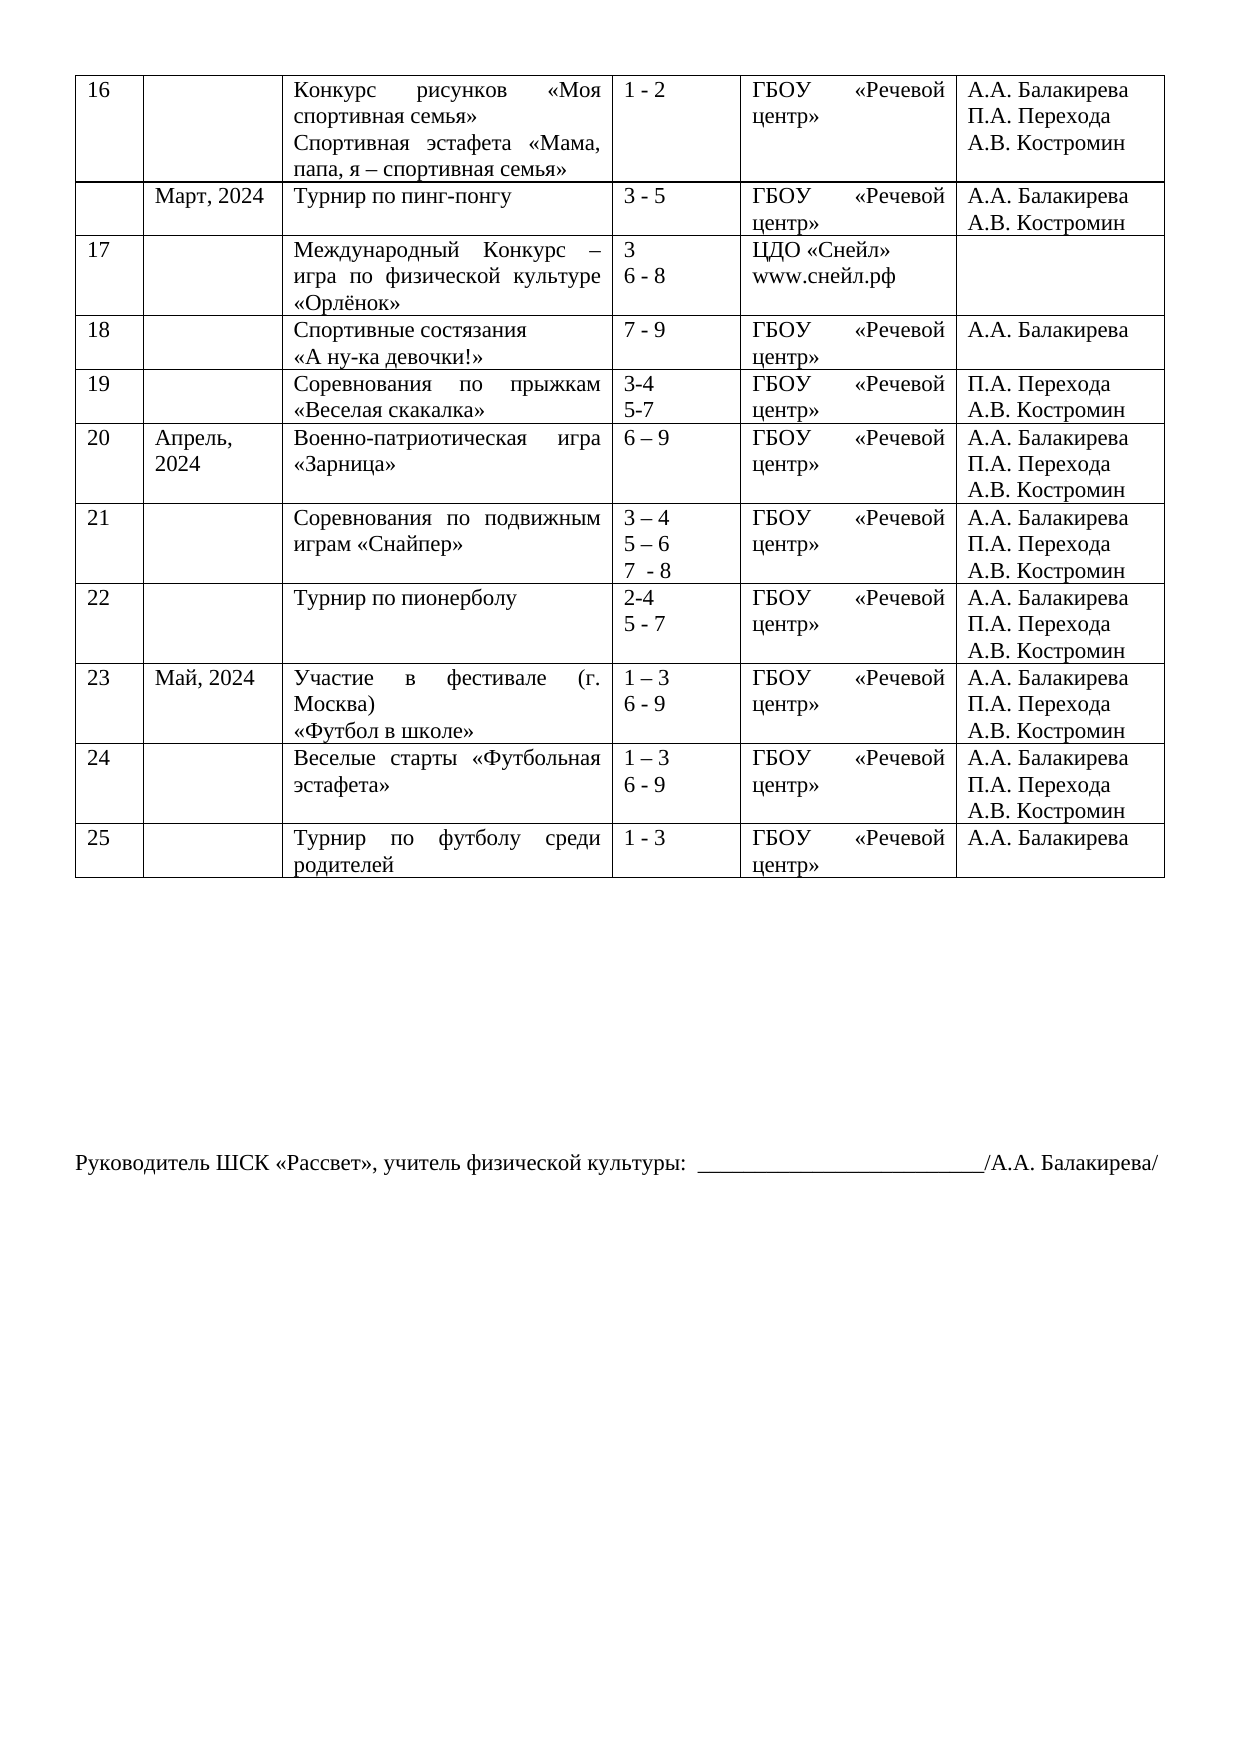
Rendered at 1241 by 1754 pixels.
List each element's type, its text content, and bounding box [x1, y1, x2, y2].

table_cell 3-4 5-7 [613, 370, 740, 423]
table_cell ГБОУ «Речевой центр» [741, 664, 956, 743]
table_cell [144, 76, 282, 181]
table_cell Турнир по пионерболу [283, 584, 612, 663]
table_cell [144, 316, 282, 369]
table_cell Конкурс рисунков «Моя спортивная семья» Спортивная эстафета «Мама, папа, я – спортивная семья» [283, 76, 612, 181]
table_cell Турнир по футболу среди родителей [283, 824, 612, 877]
table_cell Май, 2024 [144, 664, 282, 743]
table_cell Международный Конкурс – игра по физической культуре «Орлёнок» [283, 236, 612, 315]
table_cell ГБОУ «Речевой центр» [741, 316, 956, 369]
table_cell А.А. Балакирева П.А. Перехода А.В. Костромин [957, 584, 1164, 663]
table_cell Турнир по пинг-понгу [283, 183, 612, 235]
table_cell 3 – 4 5 – 6 7 - 8 [613, 504, 740, 583]
table_cell [144, 236, 282, 315]
table_cell Спортивные состязания «А ну-ка девочки!» [283, 316, 612, 369]
table_cell 3 - 5 [613, 183, 740, 235]
table_cell [144, 370, 282, 423]
table_cell ЦДО «Снейл» www.снейл.рф [741, 236, 956, 315]
table_cell 18 [76, 316, 143, 369]
table_cell 20 [76, 424, 143, 503]
text Руководитель ШСК «Рассвет», учитель физической культуры: _________________________/А.А. Балакирева/ [75, 1149, 1165, 1175]
table_cell 22 [76, 584, 143, 663]
table_cell 6 – 9 [613, 424, 740, 503]
table_cell 2-4 5 - 7 [613, 584, 740, 663]
table_cell А.А. Балакирева [957, 824, 1164, 877]
table_cell ГБОУ «Речевой центр» [741, 424, 956, 503]
table_cell Военно-патриотическая игра «Зарница» [283, 424, 612, 503]
table_cell А.А. Балакирева П.А. Перехода А.В. Костромин [957, 504, 1164, 583]
table_cell 21 [76, 504, 143, 583]
table_cell Соревнования по подвижным играм «Снайпер» [283, 504, 612, 583]
table_cell 1 - 3 [613, 824, 740, 877]
table_cell Март, 2024 [144, 183, 282, 235]
table_cell 1 – 3 6 - 9 [613, 664, 740, 743]
table_cell 1 - 2 [613, 76, 740, 181]
table_cell 16 [76, 76, 143, 181]
table_cell 24 [76, 744, 143, 823]
table_cell 3 6 - 8 [613, 236, 740, 315]
table_cell Веселые старты «Футбольная эстафета» [283, 744, 612, 823]
table_cell Соревнования по прыжкам «Веселая скакалка» [283, 370, 612, 423]
table_cell [144, 824, 282, 877]
table_cell 25 [76, 824, 143, 877]
table_cell ГБОУ «Речевой центр» [741, 183, 956, 235]
table_cell 19 [76, 370, 143, 423]
table_cell ГБОУ «Речевой центр» [741, 584, 956, 663]
table_cell 17 [76, 236, 143, 315]
table_cell [144, 584, 282, 663]
table_cell [144, 744, 282, 823]
table_cell 1 – 3 6 - 9 [613, 744, 740, 823]
table_cell ГБОУ «Речевой центр» [741, 370, 956, 423]
table_cell А.А. Балакирева [957, 316, 1164, 369]
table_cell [741, 76, 956, 181]
table_cell ГБОУ «Речевой центр» [741, 744, 956, 823]
table_cell П.А. Перехода А.В. Костромин [957, 370, 1164, 423]
table_cell А.А. Балакирева А.В. Костромин [957, 183, 1164, 235]
table_cell Участие в фестивале (г. Москва) «Футбол в школе» [283, 664, 612, 743]
table_cell ГБОУ «Речевой центр» [741, 504, 956, 583]
table_cell [76, 183, 143, 235]
table_cell 23 [76, 664, 143, 743]
table_cell 7 - 9 [613, 316, 740, 369]
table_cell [957, 76, 1164, 181]
table_cell А.А. Балакирева П.А. Перехода А.В. Костромин [957, 664, 1164, 743]
table_cell А.А. Балакирева П.А. Перехода А.В. Костромин [957, 744, 1164, 823]
table_cell ГБОУ «Речевой центр» [741, 824, 956, 877]
table_cell А.А. Балакирева П.А. Перехода А.В. Костромин [957, 424, 1164, 503]
table_cell [957, 236, 1164, 315]
table_cell Апрель, 2024 [144, 424, 282, 503]
table_cell [144, 504, 282, 583]
